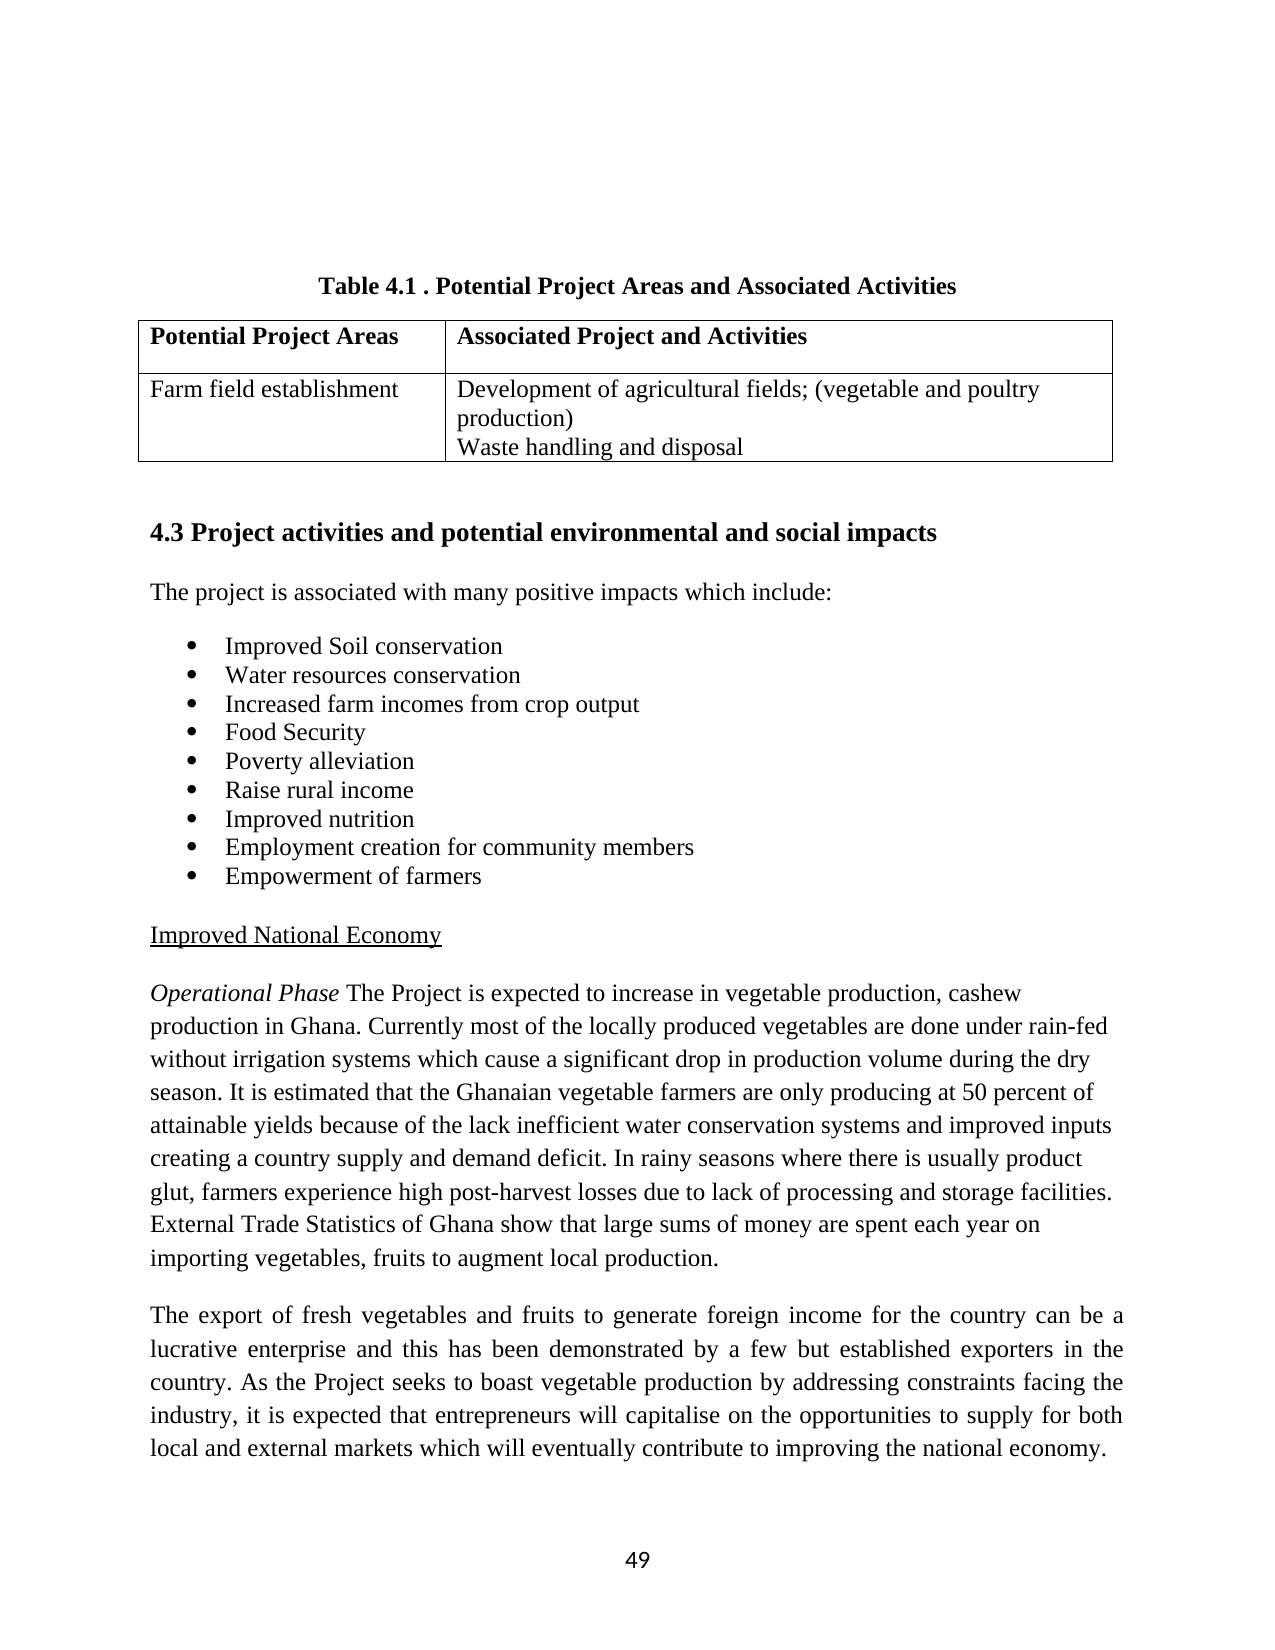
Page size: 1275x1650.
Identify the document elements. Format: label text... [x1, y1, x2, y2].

list Empowerment of farmers [187, 861, 1125, 890]
table_cell Farm field establishment [139, 374, 445, 461]
text Improved National Economy [150, 920, 1125, 949]
list Increased farm incomes from crop output [187, 689, 1125, 717]
subtitle 4.3 Project activities and potential environmental and social impacts [150, 516, 1125, 547]
text The export of fresh vegetables and fruits to generate foreign income for the country can be a lucrative enterprise and this has been demonstrated by a few but established exporters in the country. As the Project seeks to boast vegetable production by addressing constraints facing the industry, it is expected that entrepreneurs will capitalise on the opportunities to supply for both local and external markets which will eventually contribute to improving the national economy. [150, 1301, 1125, 1461]
table_cell Development of agricultural fields; (vegetable and poultry production) Waste handling and disposal [446, 374, 1112, 461]
list Employment creation for community members [187, 832, 1125, 861]
list Food Security [187, 717, 1125, 746]
list Raise rural income [187, 775, 1125, 804]
list Water resources conservation [187, 660, 1125, 689]
text Table 4.1 . Potential Project Areas and Associated Activities [150, 271, 1125, 299]
list Poverty alleviation [187, 746, 1125, 775]
text The project is associated with many positive impacts which include: [150, 577, 1125, 606]
text Operational Phase The Project is expected to increase in vegetable production, cashew production in Ghana. Currently most of the locally produced vegetables are done under rain-fed without irrigation systems which cause a significant drop in production volume during the dry season. It is estimated that the Ghanaian vegetable farmers are only producing at 50 percent of attainable yields because of the lack inefficient water conservation systems and improved inputs creating a country supply and demand deficit. In rainy seasons where there is usually product glut, farmers experience high post-harvest losses due to lack of processing and storage facilities. External Trade Statistics of Ghana show that large sums of money are spent each year on importing vegetables, fruits to augment local production. [150, 978, 1125, 1271]
list Improved Soil conservation [187, 631, 1125, 660]
list Improved nutrition [187, 804, 1125, 832]
table_header Associated Project and Activities [446, 321, 1112, 373]
table_header Potential Project Areas [139, 321, 445, 373]
